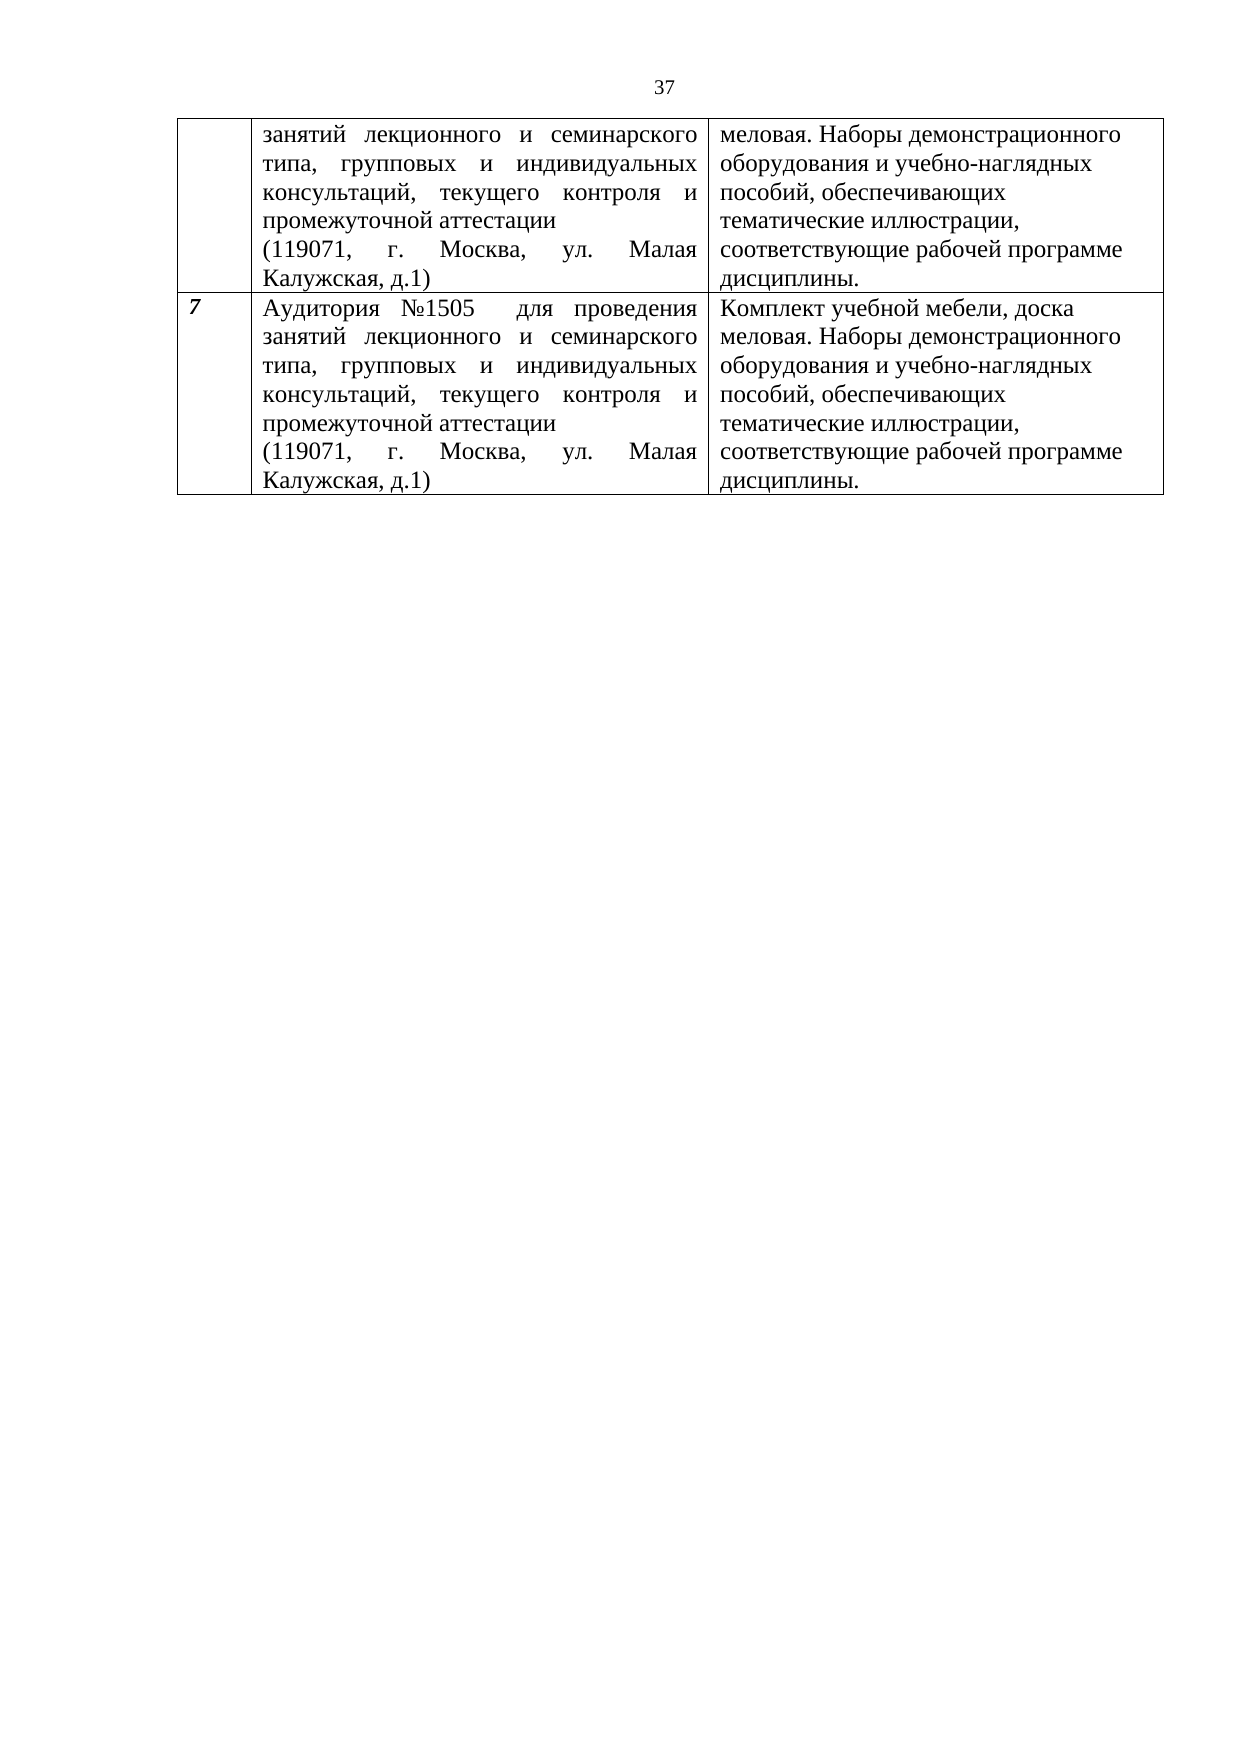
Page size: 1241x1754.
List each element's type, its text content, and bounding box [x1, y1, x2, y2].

table_cell 6 [178, 119, 251, 292]
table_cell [252, 119, 708, 292]
table_cell Аудитория №1505 для проведения занятий лекционного и семинарского типа, групповых и индивидуальных консультаций, текущего контроля и промежуточной аттестации (119071, г. Москва, ул. Малая Калужская, д.1) [252, 293, 708, 494]
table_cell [709, 119, 1163, 292]
table_cell 7 [178, 293, 251, 494]
